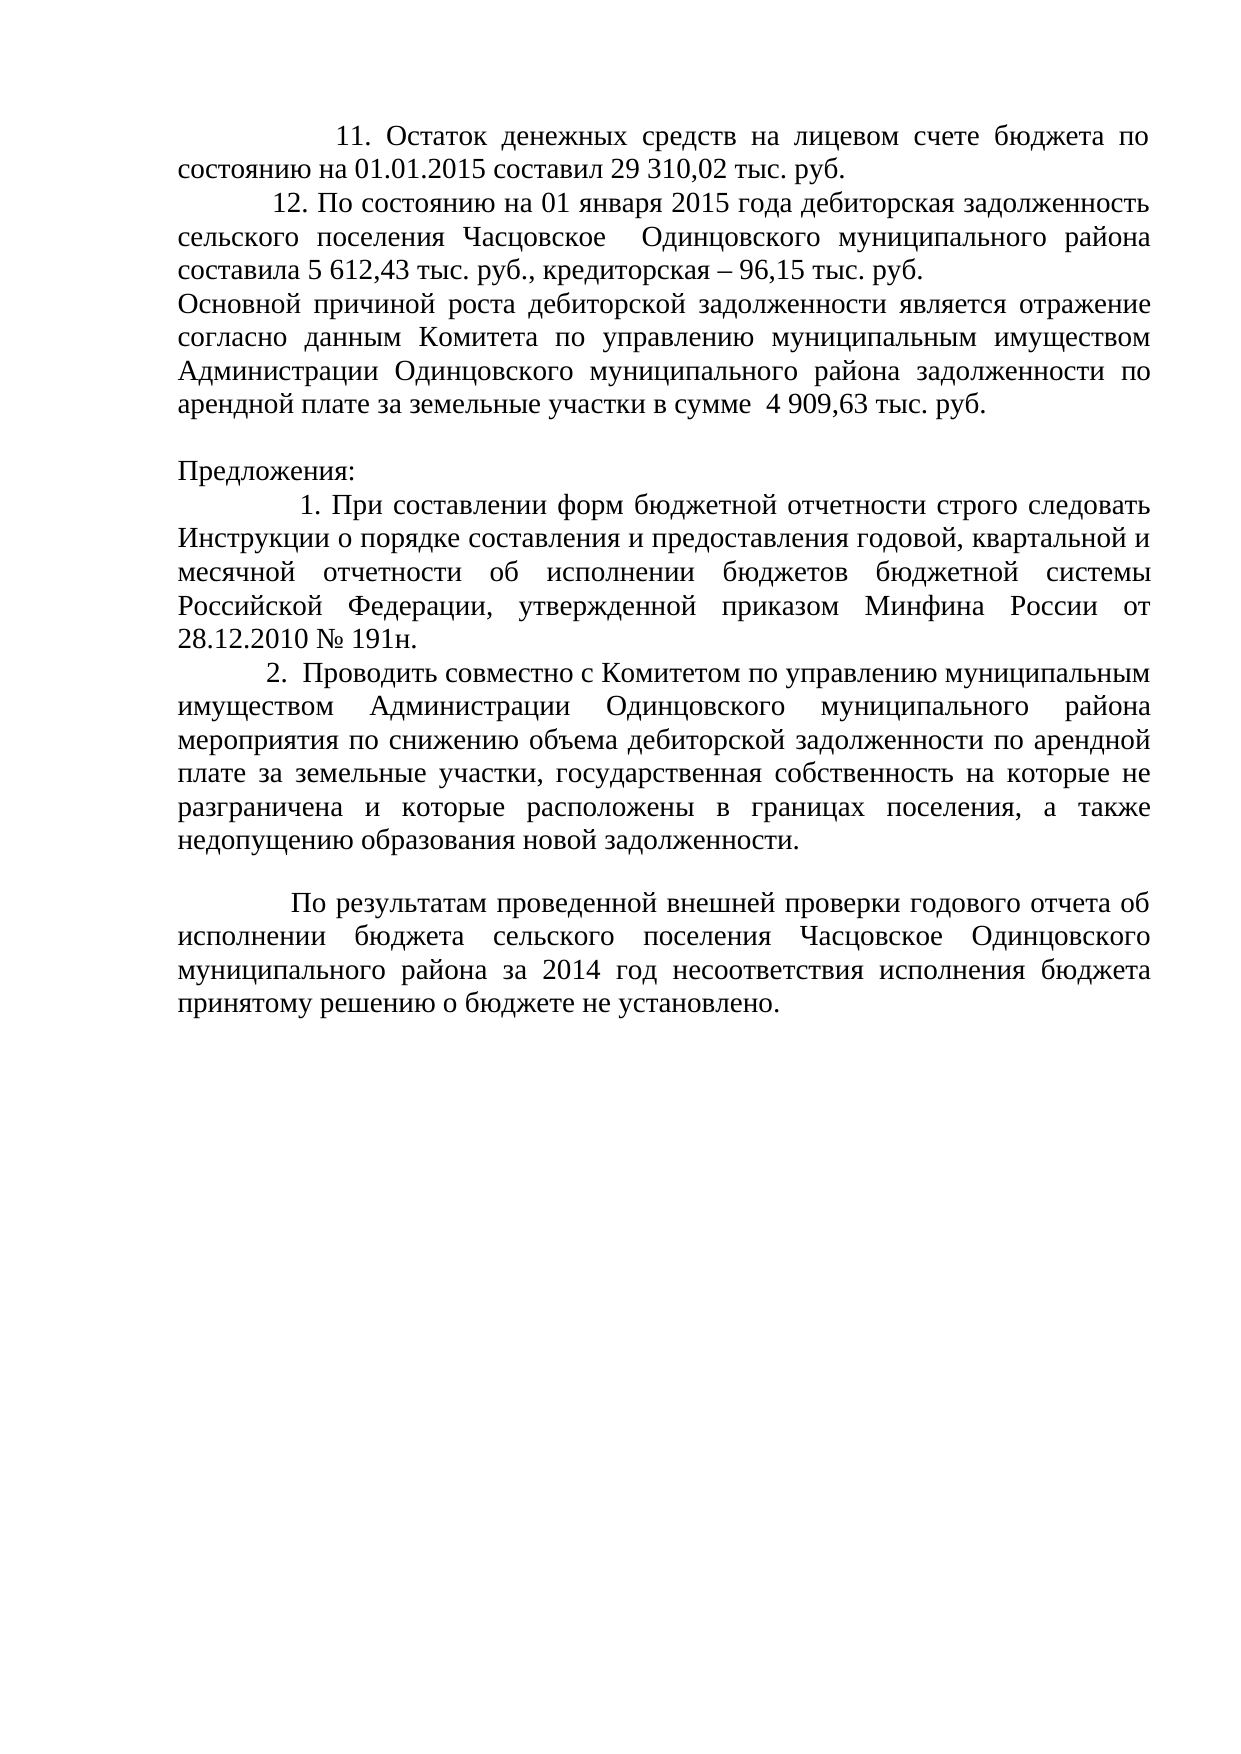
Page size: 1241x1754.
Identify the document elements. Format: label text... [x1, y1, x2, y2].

text Основной причиной роста дебиторской задолженности является отражение согласно данным Комитета по управлению муниципальным имуществом Администрации Одинцовского муниципального района задолженности по арендной плате за земельные участки в сумме 4 909,63 тыс. руб. [177, 286, 1152, 420]
text 12. По состоянию на 01 января 2015 года дебиторская задолженность сельского поселения Часцовское Одинцовского муниципального района составила 5 612,43 тыс. руб., кредиторская – 96,15 тыс. руб. [177, 185, 1152, 286]
text 11. Остаток денежных средств на лицевом счете бюджета по состоянию на 01.01.2015 составил 29 310,02 тыс. руб. [177, 118, 1152, 185]
text 1. При составлении форм бюджетной отчетности строго следовать Инструкции о порядке составления и предоставления годовой, квартальной и месячной отчетности об исполнении бюджетов бюджетной системы Российской Федерации, утвержденной приказом Минфина России от 28.12.2010 № 191н. [177, 487, 1152, 655]
text Предложения: [177, 453, 1152, 487]
text 2. Проводить совместно с Комитетом по управлению муниципальным имуществом Администрации Одинцовского муниципального района мероприятия по снижению объема дебиторской задолженности по арендной плате за земельные участки, государственная собственность на которые не разграничена и которые расположены в границах поселения, а также недопущению образования новой задолженности. [177, 655, 1152, 856]
text По результатам проведенной внешней проверки годового отчета об исполнении бюджета сельского поселения Часцовское Одинцовского муниципального района за 2014 год несоответствия исполнения бюджета принятому решению о бюджете не установлено. [177, 885, 1152, 1019]
